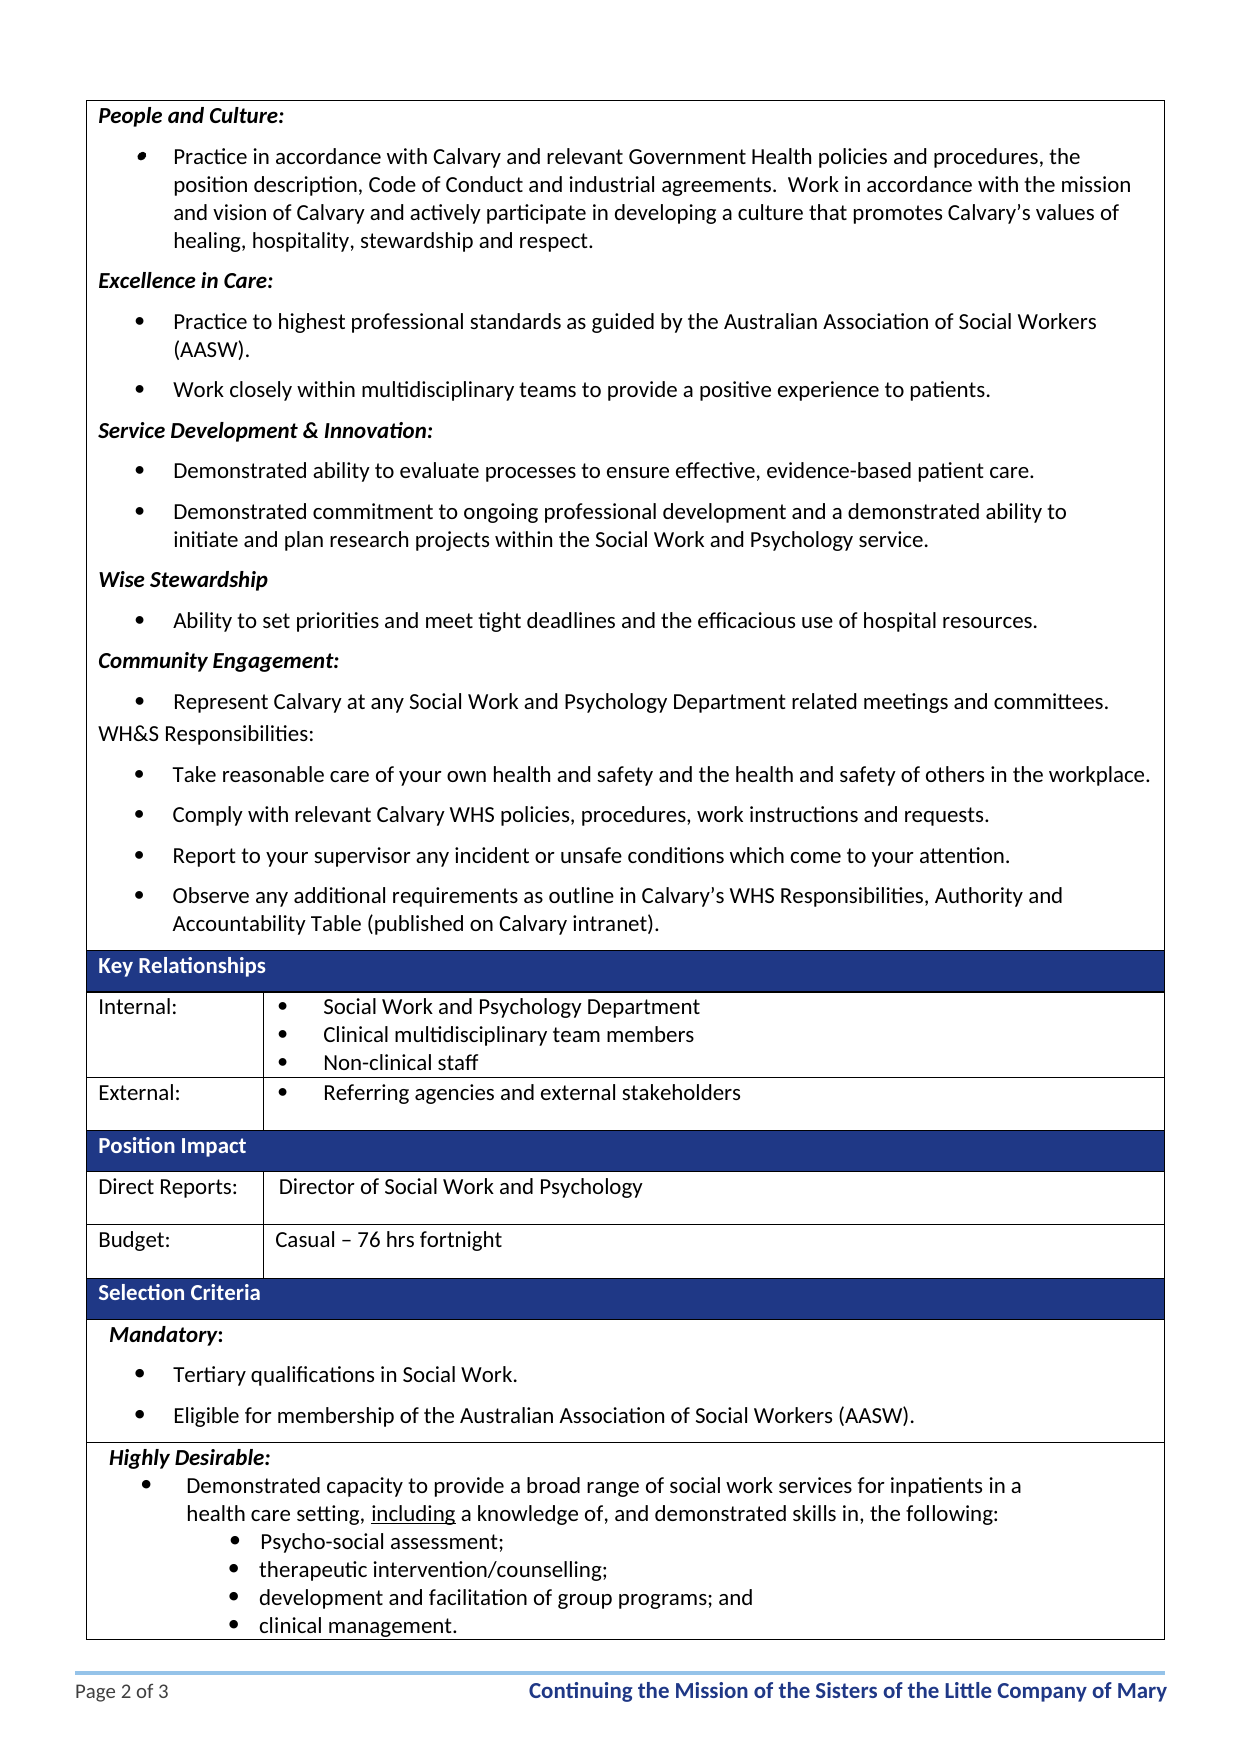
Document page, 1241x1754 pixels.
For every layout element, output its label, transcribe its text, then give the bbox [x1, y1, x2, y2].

table_cell External: [87, 1078, 263, 1130]
table_cell Selection Criteria [87, 1279, 1164, 1319]
table_cell Referring agencies and external stakeholders [264, 1078, 1164, 1130]
table_cell Direct Reports: [87, 1172, 263, 1224]
table_cell Internal: [87, 993, 263, 1077]
table_cell Key Relationships [87, 951, 1164, 991]
table_cell [264, 1225, 1164, 1277]
table_cell Position Impact [87, 1131, 1164, 1171]
table_cell Mandatory: Tertiary qualifications in Social Work. Eligible for membership of the Australian Association of Social Workers (AASW). [87, 1320, 1164, 1442]
table_cell Budget: [87, 1225, 263, 1277]
table_cell Social Work and Psychology Department Clinical multidisciplinary team members Non-clinical staff [264, 993, 1164, 1077]
table_cell [264, 1172, 1164, 1224]
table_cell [87, 1443, 1164, 1639]
table_cell People and Culture: Practice in accordance with Calvary and relevant Government Health policies and procedures, the position description, Code of Conduct and industrial agreements. Work in accordance with the mission and vision of Calvary and actively participate in developing a culture that promotes Calvary’s values of healing, hospitality, stewardship and respect. Excellence in Care: Practice to highest professional standards as guided by the Australian Association of Social Workers (AASW). Work closely within multidisciplinary teams to provide a positive experience to patients. Service Development & Innovation: Demonstrated ability to evaluate processes to ensure effective, evidence-based patient care. Demonstrated commitment to ongoing professional development and a demonstrated ability to initiate and plan research projects within the Social Work and Psychology service. Wise Stewardship Ability to set priorities and meet tight deadlines and the efficacious use of hospital resources. Community Engagement: Represent Calvary at any Social Work and Psychology Department related meetings and committees. [87, 101, 1164, 950]
